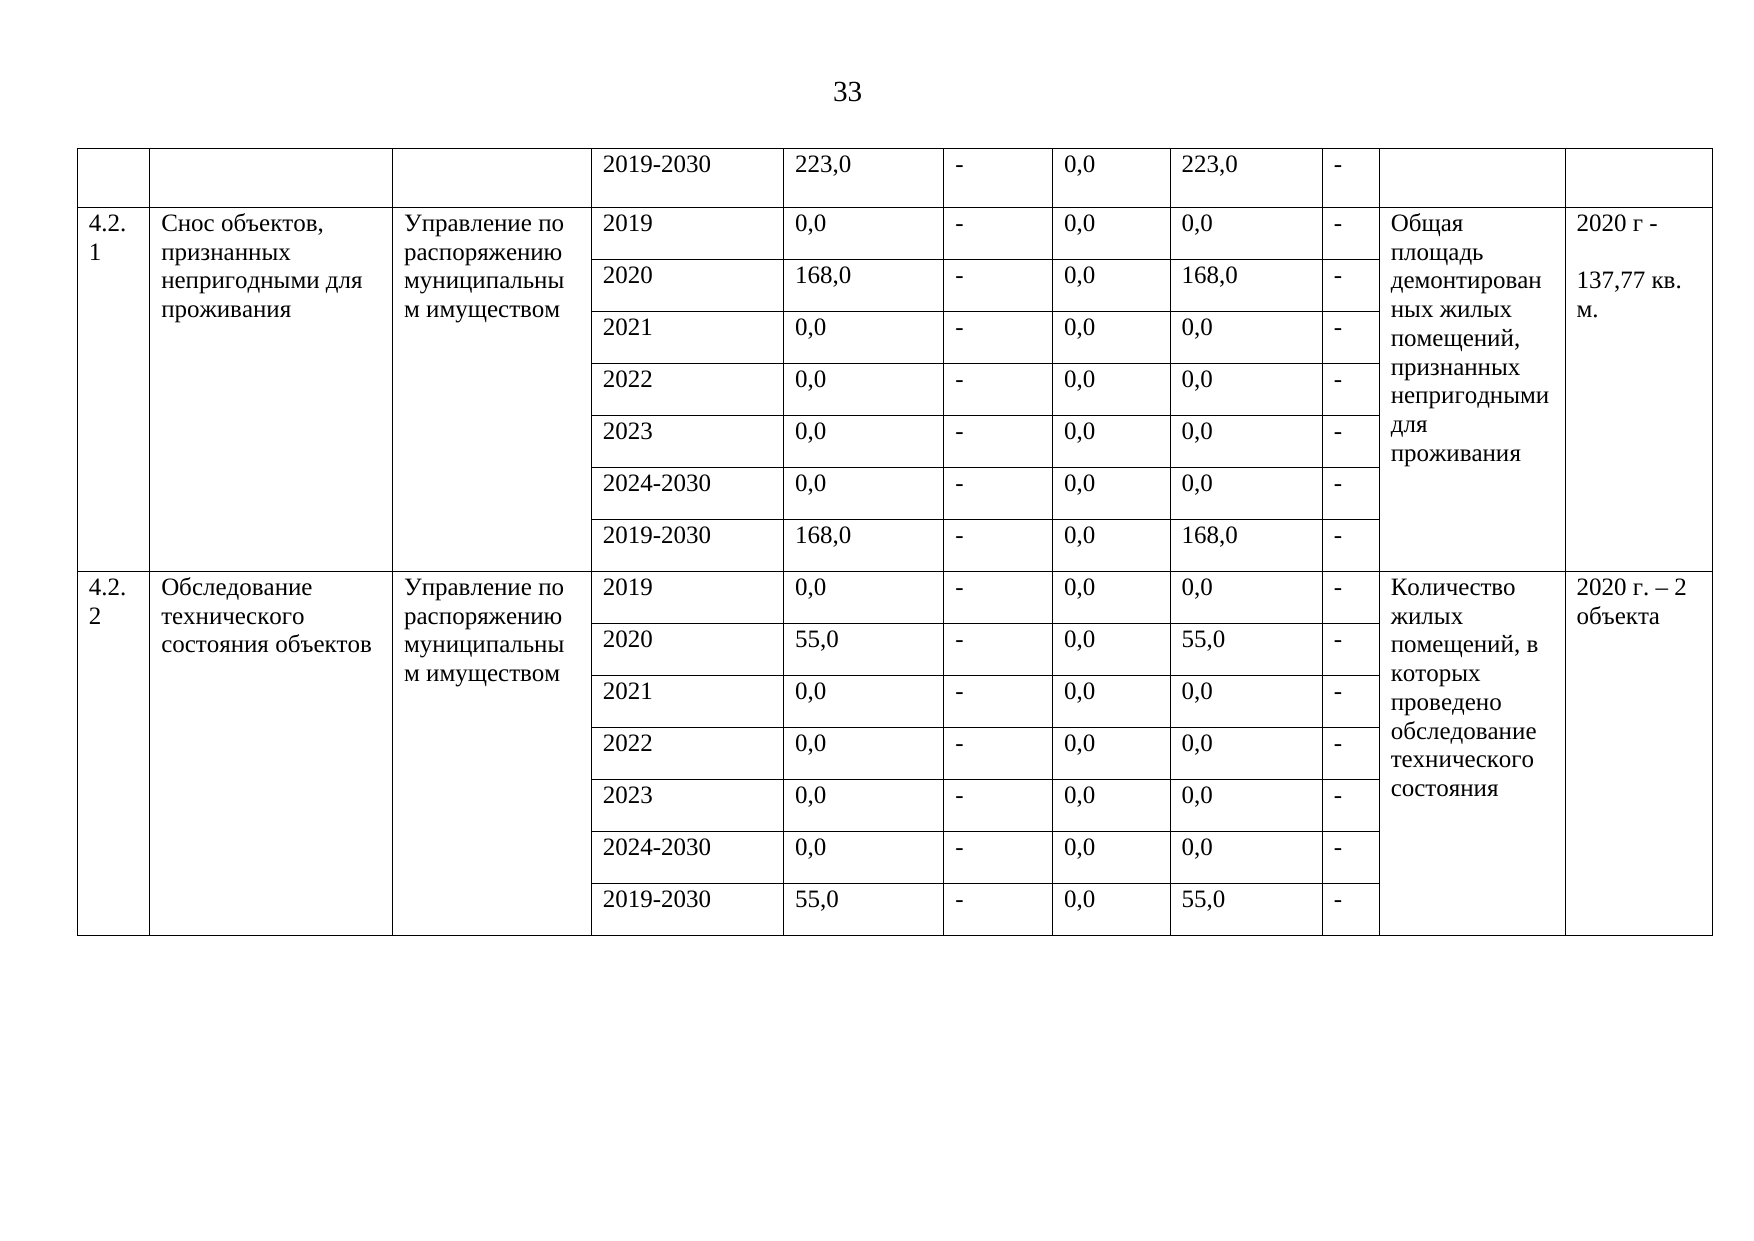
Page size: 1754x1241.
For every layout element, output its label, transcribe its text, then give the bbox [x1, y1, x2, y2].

table_cell 168,0 [1171, 520, 1322, 571]
table_cell 0,0 [1053, 572, 1170, 623]
table_cell - [944, 520, 1052, 571]
table_cell 0,0 [784, 676, 943, 727]
table_cell 0,0 [784, 312, 943, 363]
table_cell 2024-2030 [592, 832, 783, 883]
table_cell 2019 [592, 572, 783, 623]
table_cell 2024-2030 [592, 468, 783, 519]
table_cell 55,0 [1171, 624, 1322, 675]
table_cell 0,0 [1053, 624, 1170, 675]
table_cell 0,0 [1053, 208, 1170, 259]
table_cell 168,0 [1171, 260, 1322, 311]
table_cell 0,0 [1053, 676, 1170, 727]
table_cell 0,0 [1053, 416, 1170, 467]
table_cell 2020 г - 137,77 кв. м. [1566, 208, 1712, 571]
table_cell Снос объектов, признанных непригодными для проживания [150, 208, 392, 571]
table_cell - [944, 728, 1052, 779]
table_cell - [1323, 149, 1379, 207]
table_cell 0,0 [1171, 832, 1322, 883]
table_cell - [1323, 416, 1379, 467]
table_cell 0,0 [784, 364, 943, 415]
table_cell 2023 [592, 416, 783, 467]
table_cell 0,0 [1171, 728, 1322, 779]
table_cell 0,0 [784, 728, 943, 779]
table_cell 0,0 [1171, 572, 1322, 623]
table_cell - [944, 884, 1052, 935]
table_cell 0,0 [1053, 468, 1170, 519]
table_cell - [944, 208, 1052, 259]
table_cell 2021 [592, 312, 783, 363]
table_cell - [1323, 624, 1379, 675]
table_cell 2019 [592, 208, 783, 259]
table_cell - [1323, 208, 1379, 259]
table_cell 0,0 [1171, 676, 1322, 727]
table_cell - [1323, 468, 1379, 519]
table_cell - [1323, 780, 1379, 831]
table_cell 2019-2030 [592, 520, 783, 571]
table_cell 168,0 [784, 260, 943, 311]
table_cell Количество жилых помещений, в которых проведено обследование технического состояния [1380, 572, 1565, 935]
table_cell 2019-2030 [592, 149, 783, 207]
table_cell - [944, 149, 1052, 207]
table_cell 0,0 [784, 208, 943, 259]
table_cell - [944, 624, 1052, 675]
table_cell 0,0 [1171, 312, 1322, 363]
table_cell - [944, 676, 1052, 727]
table_cell - [944, 468, 1052, 519]
table_cell - [944, 364, 1052, 415]
table_cell - [1323, 832, 1379, 883]
table_cell - [944, 832, 1052, 883]
table_cell 2020 [592, 260, 783, 311]
table_cell 0,0 [1053, 364, 1170, 415]
table_cell Общая площадь демонтированных жилых помещений, признанных непригодными для проживания [1380, 208, 1565, 571]
table_cell 0,0 [1053, 312, 1170, 363]
table_cell 4.2.2 [78, 572, 149, 935]
table_cell 0,0 [784, 468, 943, 519]
table_cell 2020 [592, 624, 783, 675]
table_cell - [944, 312, 1052, 363]
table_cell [393, 208, 591, 571]
table_cell - [1323, 728, 1379, 779]
table_cell 0,0 [1171, 364, 1322, 415]
table_cell - [1323, 884, 1379, 935]
table_cell 0,0 [1053, 728, 1170, 779]
table_cell 2020 г. – 2 объекта [1566, 572, 1712, 935]
table_cell 55,0 [784, 884, 943, 935]
table_cell 2022 [592, 364, 783, 415]
table_cell 0,0 [1171, 468, 1322, 519]
table_cell 0,0 [1053, 884, 1170, 935]
table_cell - [1323, 676, 1379, 727]
table_cell - [1323, 520, 1379, 571]
table_cell Управление по распоряжению муниципальным имуществом [393, 572, 591, 935]
table_cell 0,0 [784, 572, 943, 623]
table_cell 2022 [592, 728, 783, 779]
table_cell - [1323, 312, 1379, 363]
table_cell 0,0 [784, 780, 943, 831]
table_cell 223,0 [1171, 149, 1322, 207]
table_cell 2019-2030 [592, 884, 783, 935]
table_cell - [1323, 260, 1379, 311]
table_cell 0,0 [1171, 780, 1322, 831]
table_cell 0,0 [1053, 149, 1170, 207]
table_cell - [944, 780, 1052, 831]
table_cell 0,0 [1053, 832, 1170, 883]
table_cell 0,0 [1053, 260, 1170, 311]
table_cell 168,0 [784, 520, 943, 571]
table_cell 55,0 [784, 624, 943, 675]
table_cell 2021 [592, 676, 783, 727]
table_cell 2023 [592, 780, 783, 831]
table_cell 0,0 [1171, 208, 1322, 259]
table_cell 55,0 [1171, 884, 1322, 935]
table_cell Обследование технического состояния объектов [150, 572, 392, 935]
table_cell 223,0 [784, 149, 943, 207]
table_cell - [944, 260, 1052, 311]
table_cell 0,0 [1053, 780, 1170, 831]
table_cell 0,0 [1171, 416, 1322, 467]
table_cell - [944, 572, 1052, 623]
table_cell - [1323, 572, 1379, 623]
table_cell 0,0 [1053, 520, 1170, 571]
table_cell 0,0 [784, 832, 943, 883]
table_cell - [1323, 364, 1379, 415]
table_cell 4.2.1 [78, 208, 149, 571]
table_cell 0,0 [784, 416, 943, 467]
table_cell - [944, 416, 1052, 467]
